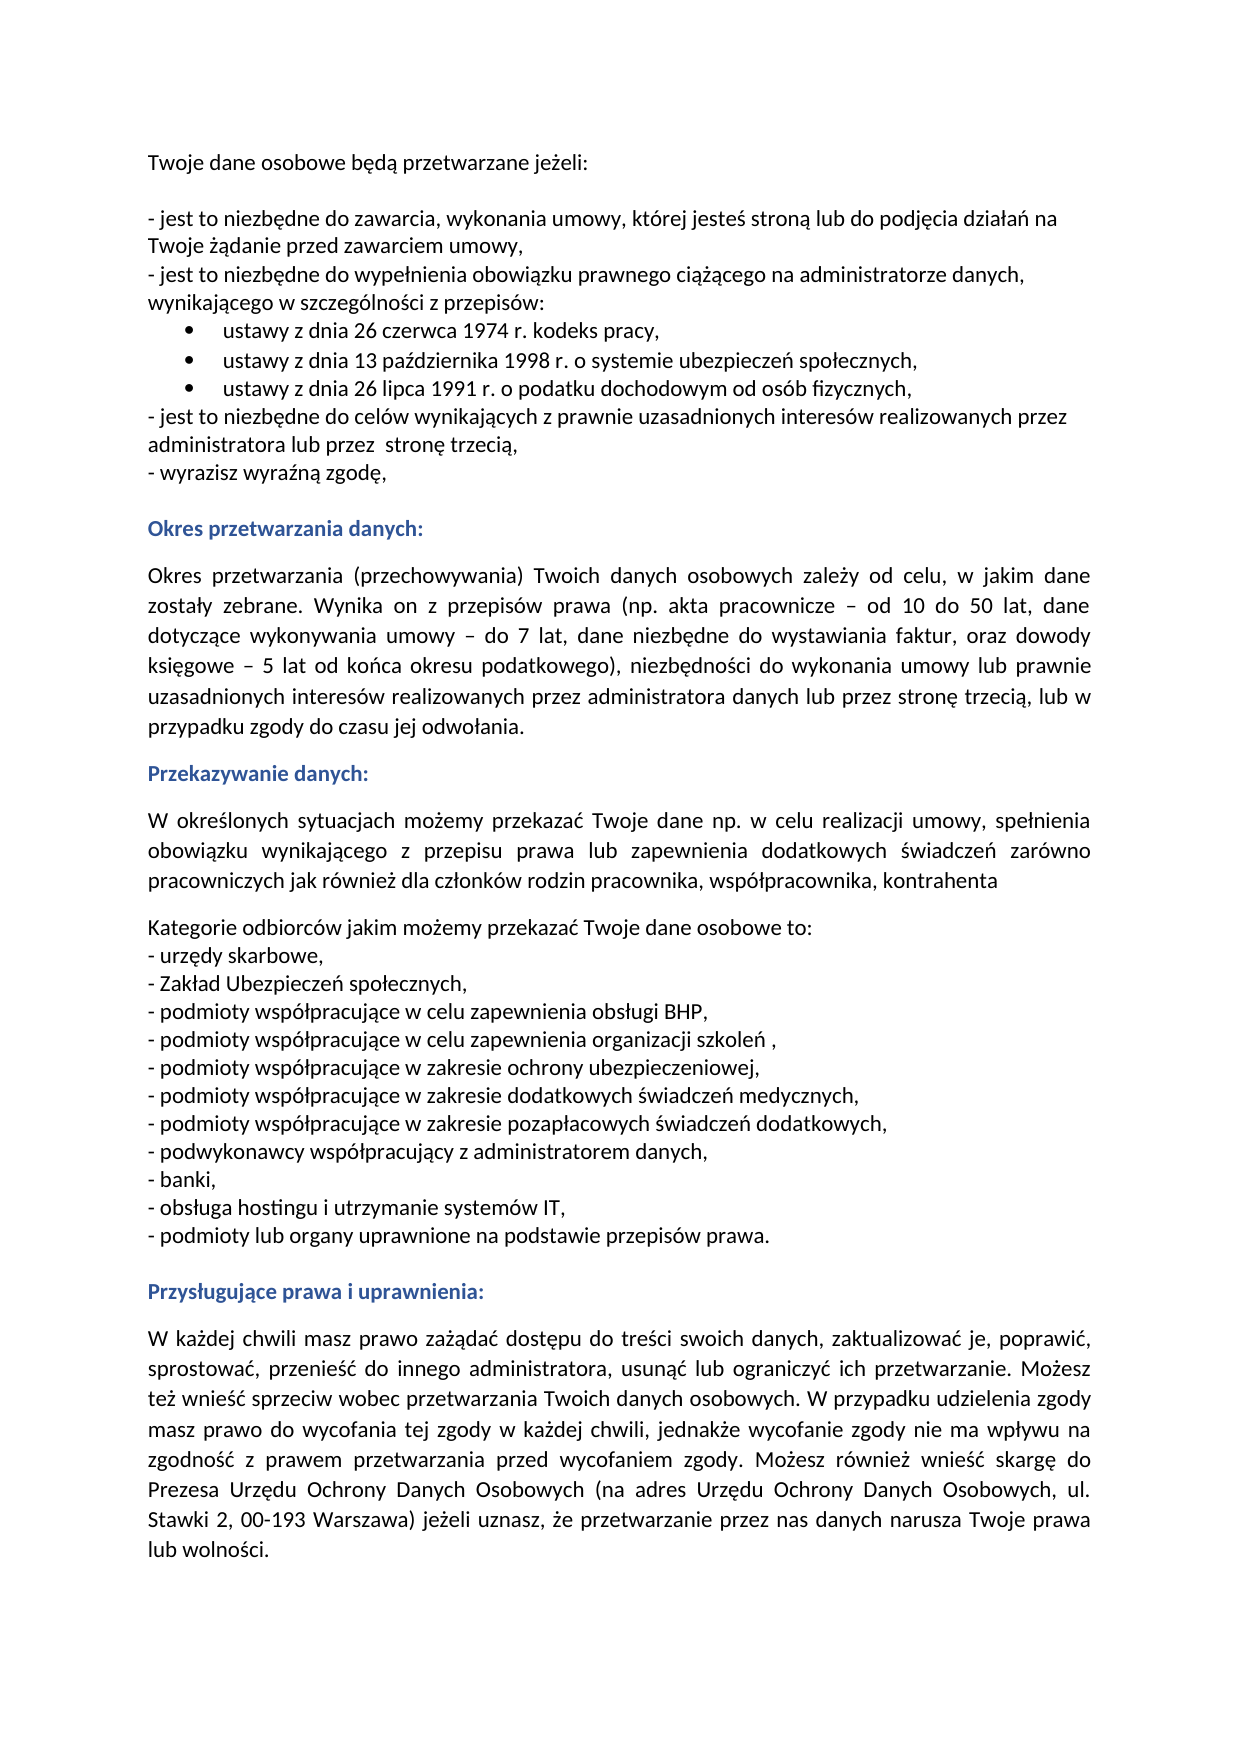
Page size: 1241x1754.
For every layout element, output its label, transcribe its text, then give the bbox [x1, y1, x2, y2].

text - podmioty współpracujące w zakresie pozapłacowych świadczeń dodatkowych, [148, 1109, 1093, 1137]
text - podmioty lub organy uprawnione na podstawie przepisów prawa. [148, 1221, 1093, 1249]
text W każdej chwili masz prawo zażądać dostępu do treści swoich danych, zaktualizować je, poprawić, sprostować, przenieść do innego administratora, usunąć lub ograniczyć ich przetwarzanie. Możesz też wnieść sprzeciw wobec przetwarzania Twoich danych osobowych. W przypadku udzielenia zgody masz prawo do wycofania tej zgody w każdej chwili, jednakże wycofanie zgody nie ma wpływu na zgodność z prawem przetwarzania przed wycofaniem zgody. Możesz również wnieść skargę do Prezesa Urzędu Ochrony Danych Osobowych (na adres Urzędu Ochrony Danych Osobowych, ul. Stawki 2, 00-193 Warszawa) jeżeli uznasz, że przetwarzanie przez nas danych narusza Twoje prawa lub wolności. [148, 1324, 1093, 1564]
text Przysługujące prawa i uprawnienia: [148, 1277, 1093, 1305]
text Kategorie odbiorców jakim możemy przekazać Twoje dane osobowe to: [148, 913, 1093, 941]
text Przekazywanie danych: [148, 759, 1093, 787]
text Okres przetwarzania danych: [148, 514, 1093, 542]
list ustawy z dnia 26 czerwca 1974 r. kodeks pracy, [185, 316, 1093, 344]
list ustawy z dnia 26 lipca 1991 r. o podatku dochodowym od osób fizycznych, [185, 374, 1093, 402]
text Okres przetwarzania (przechowywania) Twoich danych osobowych zależy od celu, w jakim dane zostały zebrane. Wynika on z przepisów prawa (np. akta pracownicze – od 10 do 50 lat, dane dotyczące wykonywania umowy – do 7 lat, dane niezbędne do wystawiania faktur, oraz dowody księgowe – 5 lat od końca okresu podatkowego), niezbędności do wykonania umowy lub prawnie uzasadnionych interesów realizowanych przez administratora danych lub przez stronę trzecią, lub w przypadku zgody do czasu jej odwołania. [148, 561, 1093, 740]
text - jest to niezbędne do wypełnienia obowiązku prawnego ciążącego na administratorze danych, wynikającego w szczególności z przepisów: [148, 260, 1093, 316]
text - podmioty współpracujące w zakresie ochrony ubezpieczeniowej, [148, 1053, 1093, 1081]
text - banki, [148, 1165, 1093, 1193]
text Twoje dane osobowe będą przetwarzane jeżeli: [148, 148, 1093, 176]
text - Zakład Ubezpieczeń społecznych, [148, 969, 1093, 997]
text - podmioty współpracujące w celu zapewnienia organizacji szkoleń , [148, 1025, 1093, 1053]
text - jest to niezbędne do zawarcia, wykonania umowy, której jesteś stroną lub do podjęcia działań na Twoje żądanie przed zawarciem umowy, [148, 204, 1093, 260]
text - podmioty współpracujące w celu zapewnienia obsługi BHP, [148, 997, 1093, 1025]
list ustawy z dnia 13 października 1998 r. o systemie ubezpieczeń społecznych, [185, 346, 1093, 374]
text - wyrazisz wyraźną zgodę, [148, 458, 1093, 486]
text - jest to niezbędne do celów wynikających z prawnie uzasadnionych interesów realizowanych przez administratora lub przez stronę trzecią, [148, 402, 1093, 458]
text - obsługa hostingu i utrzymanie systemów IT, [148, 1193, 1093, 1221]
text - podmioty współpracujące w zakresie dodatkowych świadczeń medycznych, [148, 1081, 1093, 1109]
text - urzędy skarbowe, [148, 941, 1093, 969]
text - podwykonawcy współpracujący z administratorem danych, [148, 1137, 1093, 1165]
text W określonych sytuacjach możemy przekazać Twoje dane np. w celu realizacji umowy, spełnienia obowiązku wynikającego z przepisu prawa lub zapewnienia dodatkowych świadczeń zarówno pracowniczych jak również dla członków rodzin pracownika, współpracownika, kontrahenta [148, 806, 1093, 894]
